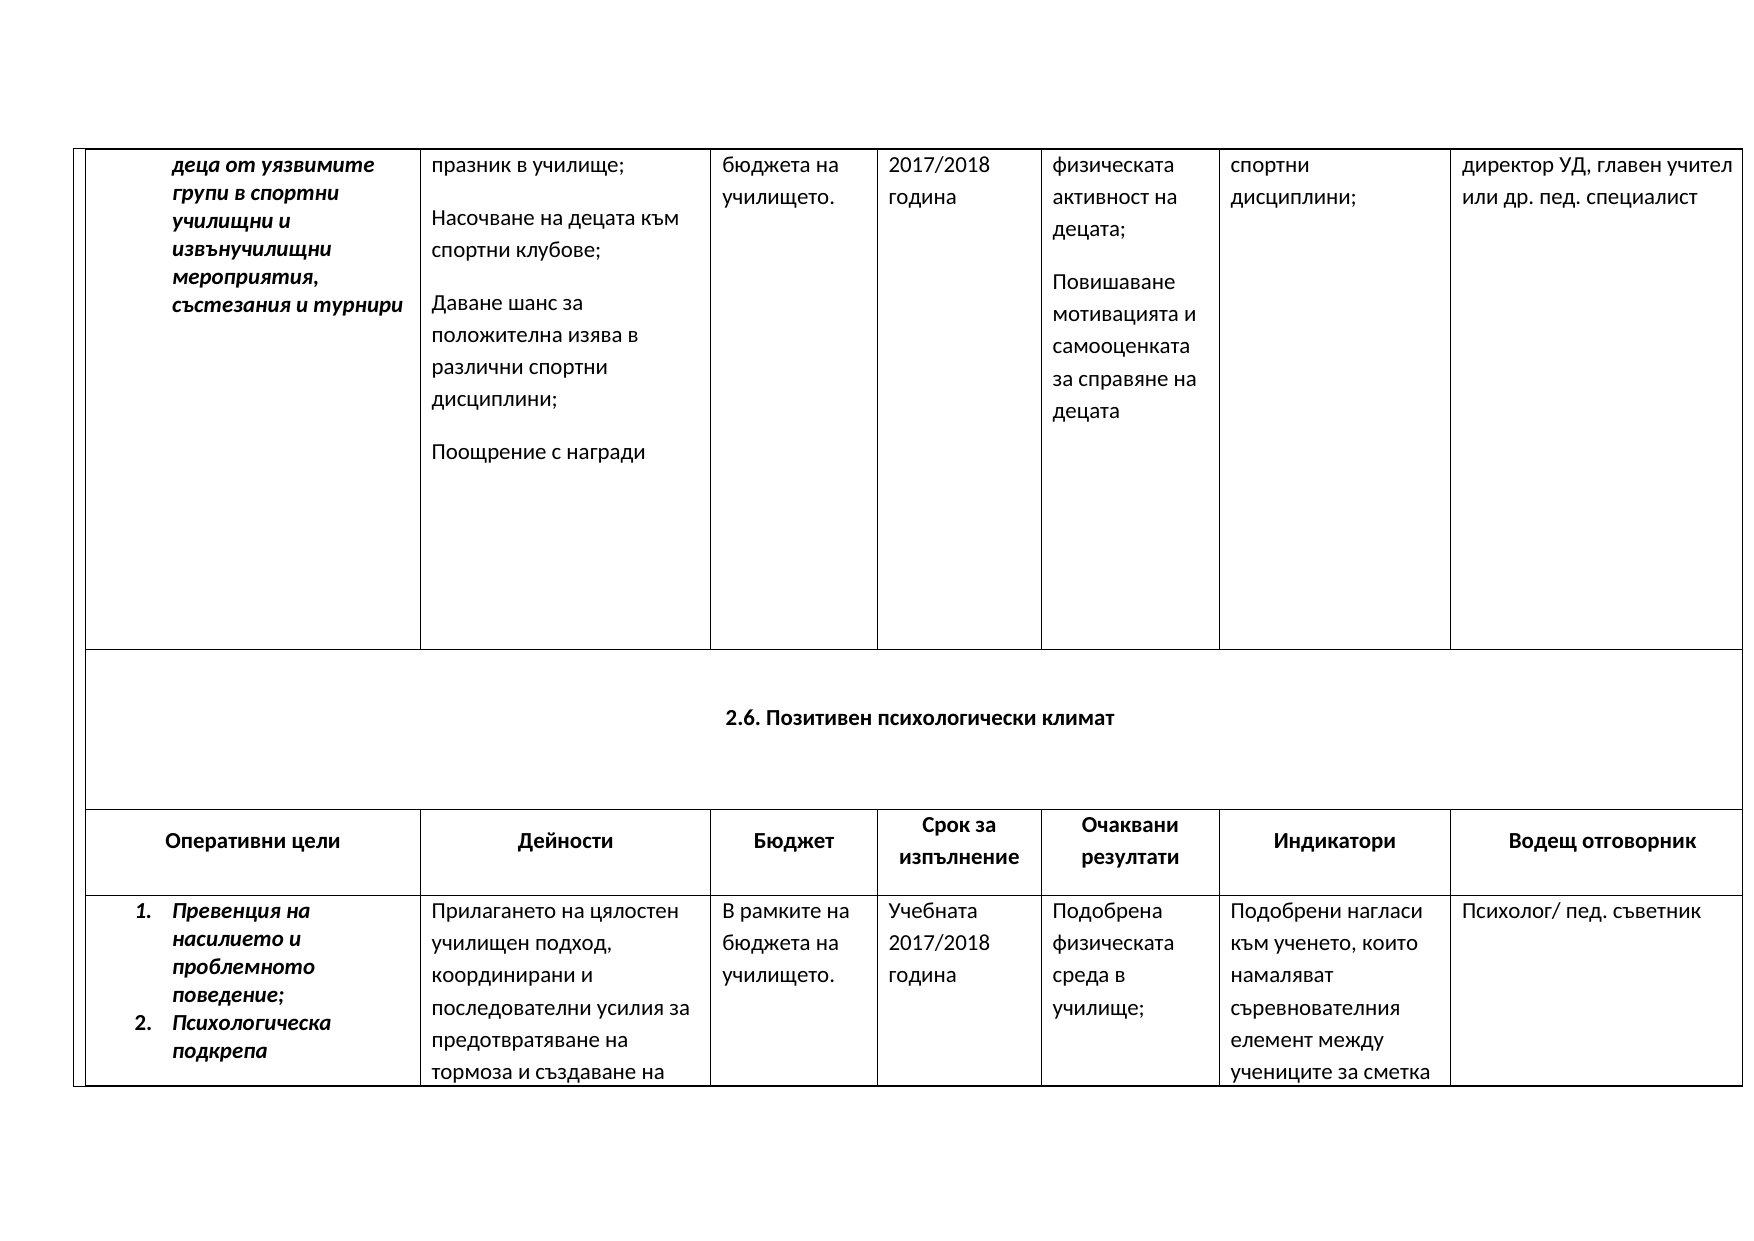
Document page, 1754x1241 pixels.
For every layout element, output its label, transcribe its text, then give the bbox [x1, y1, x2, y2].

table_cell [711, 896, 877, 1085]
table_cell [421, 896, 710, 1085]
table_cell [1220, 150, 1450, 649]
table_cell 2. Осигуряване на допълнителна подкрепа за личностно развитие за ученици със специални образователни потребности [878, 810, 1041, 895]
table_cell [74, 149, 85, 1086]
table_cell 2. Осигуряване на допълнителна подкрепа за личностно развитие за ученици със специални образователни потребности [1451, 810, 1742, 895]
table_cell 2. Осигуряване на допълнителна подкрепа за личностно развитие за ученици със специални образователни потребности [1220, 810, 1450, 895]
table_cell 2. Осигуряване на допълнителна подкрепа за личностно развитие за ученици със специални образователни потребности [1042, 810, 1219, 895]
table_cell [1451, 896, 1742, 1085]
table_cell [1220, 896, 1450, 1085]
table_cell 2. Осигуряване на допълнителна подкрепа за личностно развитие за ученици със специални образователни потребности [86, 810, 420, 895]
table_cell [878, 150, 1041, 649]
table_cell 2. Осигуряване на допълнителна подкрепа за личностно развитие за ученици със специални образователни потребности [86, 650, 1742, 809]
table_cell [878, 896, 1041, 1085]
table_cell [421, 150, 710, 649]
table_cell 2. Осигуряване на допълнителна подкрепа за личностно развитие за ученици със специални образователни потребности [711, 810, 877, 895]
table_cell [1042, 896, 1219, 1085]
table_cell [86, 896, 420, 1085]
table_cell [1451, 150, 1742, 649]
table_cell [1042, 150, 1219, 649]
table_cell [86, 150, 420, 649]
table_cell 2. Осигуряване на допълнителна подкрепа за личностно развитие за ученици със специални образователни потребности [421, 810, 710, 895]
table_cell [711, 150, 877, 649]
